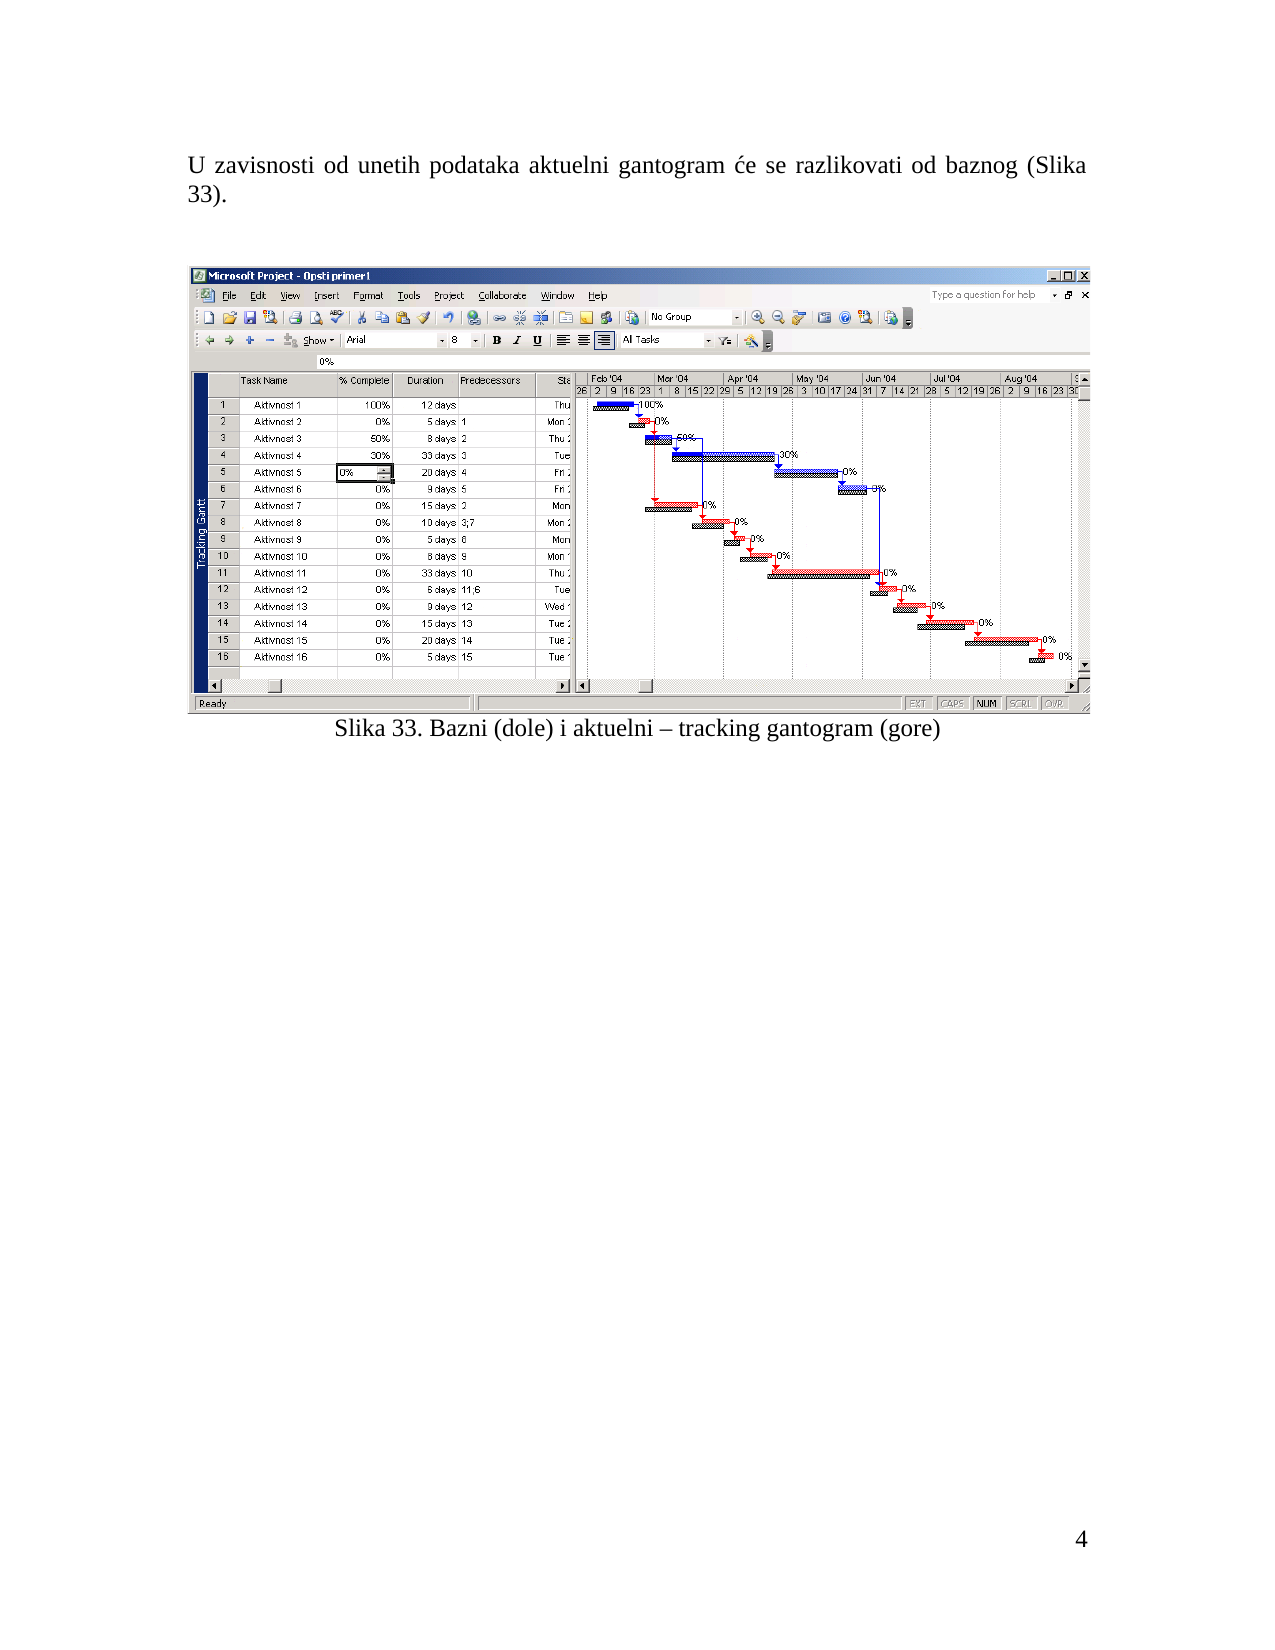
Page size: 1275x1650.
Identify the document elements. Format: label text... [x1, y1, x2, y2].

text U zavisnosti od unetih podataka aktuelni gantogram će se razlikovati od baznog (Slika 33). [187, 150, 1087, 207]
picture [187, 265, 1091, 714]
text Slika 33. Bazni (dole) i aktuelni – tracking gantogram (gore) [187, 714, 1087, 742]
